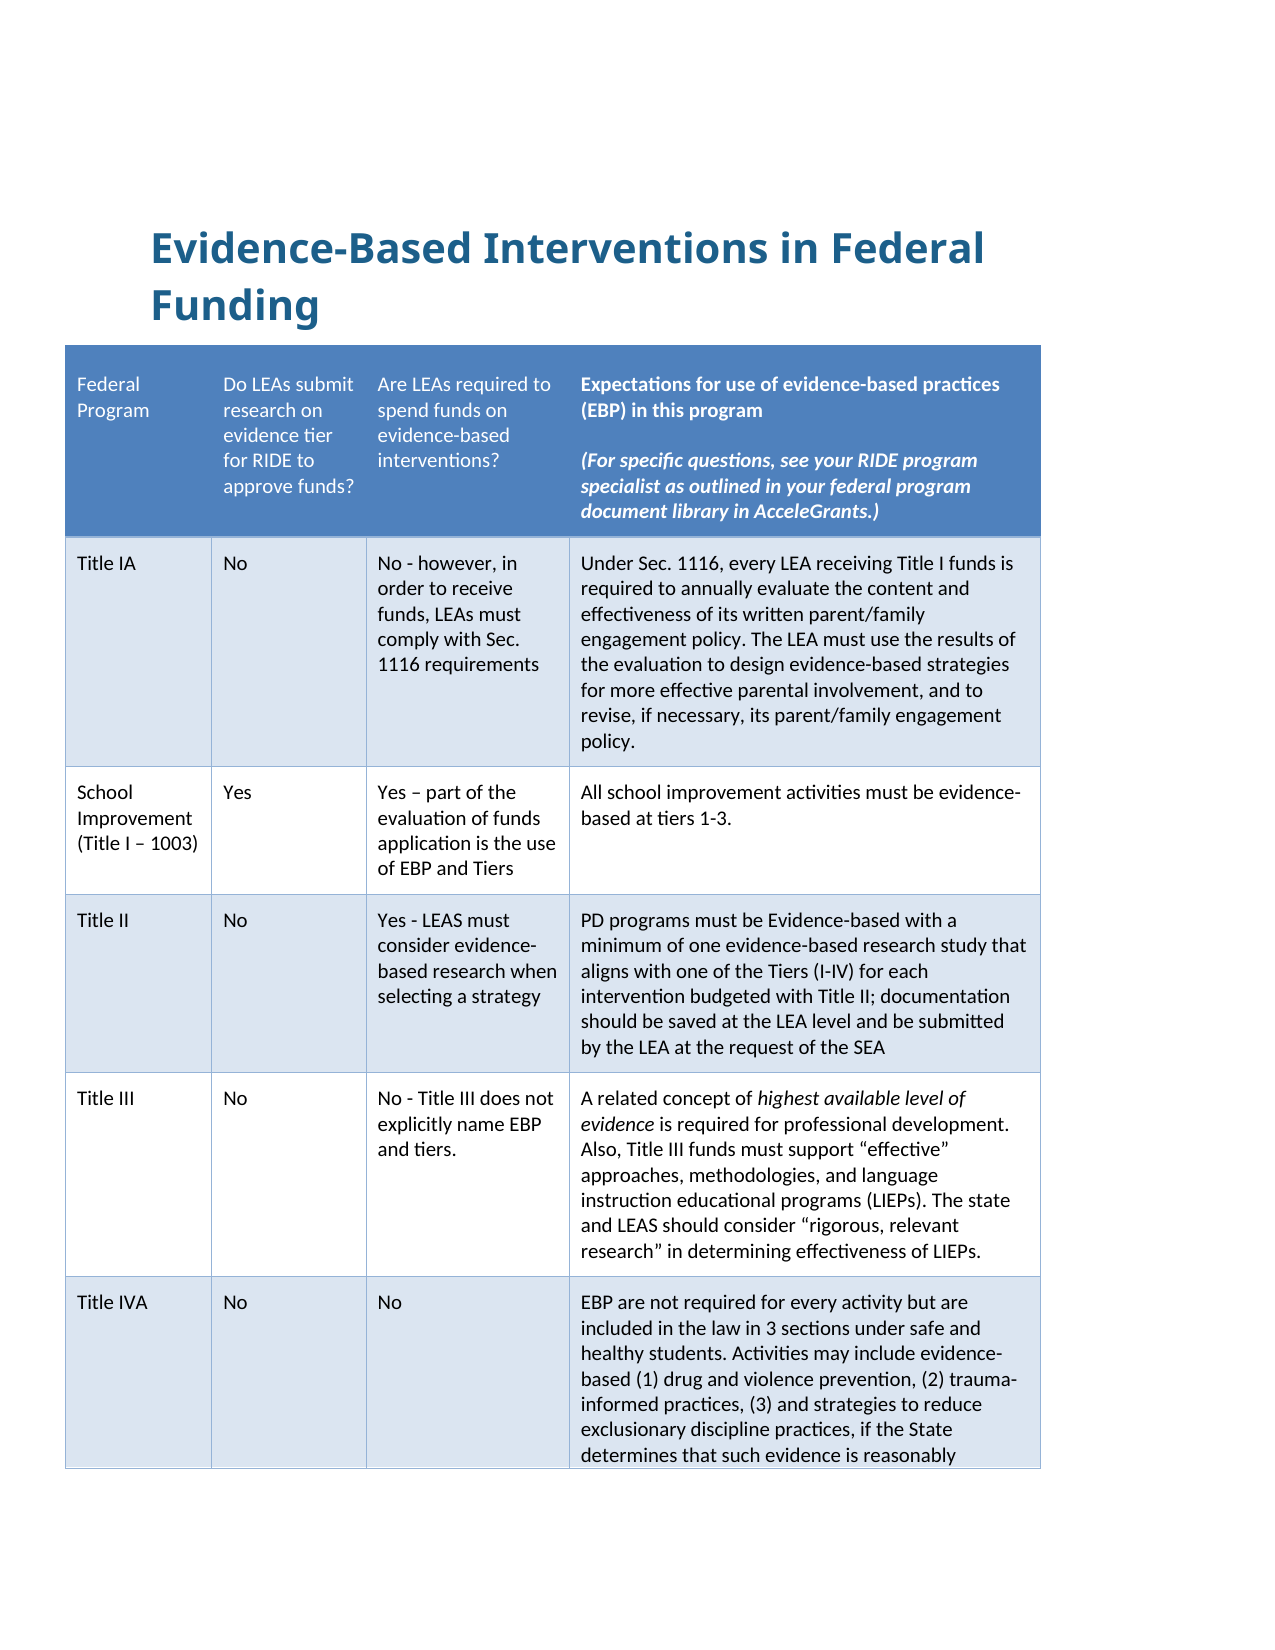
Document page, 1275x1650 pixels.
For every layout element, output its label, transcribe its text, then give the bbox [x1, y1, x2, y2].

table_cell Under Sec. 1116, every LEA receiving Title I funds is required to annually evaluate the content and effectiveness of its written parent/family engagement policy. The LEA must use the results of the evaluation to design evidence-based strategies for more effective parental involvement, and to revise, if necessary, its parent/family engagement policy. [570, 538, 1040, 766]
table_cell Title II [66, 895, 211, 1072]
table_cell No [212, 538, 366, 766]
table_header Do LEAs submit research on evidence tier for RIDE to approve funds? [212, 346, 366, 536]
table_cell School Improvement (Title I – 1003) [66, 767, 211, 893]
table_cell No - however, in order to receive funds, LEAs must comply with Sec. 1116 requirements [367, 538, 569, 766]
table_cell No [212, 1073, 366, 1276]
table_cell No [212, 1277, 366, 1467]
table_cell Yes – part of the evaluation of funds application is the use of EBP and Tiers [367, 767, 569, 893]
table_cell All school improvement activities must be evidence-based at tiers 1-3. [570, 767, 1040, 893]
table_cell Yes [212, 767, 366, 893]
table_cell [570, 1277, 1040, 1467]
table_cell Title IVA [66, 1277, 211, 1467]
table_cell Title IA [66, 538, 211, 766]
text Evidence-Based Interventions in Federal Funding [150, 219, 1125, 333]
table_cell No [367, 1277, 569, 1467]
table_header Expectations for use of evidence-based practices (EBP) in this program (For specific questions, see your RIDE program specialist as outlined in your federal program document library in AcceleGrants.) [570, 346, 1040, 536]
table_cell No - Title III does not explicitly name EBP and tiers. [367, 1073, 569, 1276]
table_header Federal Program [66, 346, 211, 536]
table_cell Title III [66, 1073, 211, 1276]
table_header Are LEAs required to spend funds on evidence-based interventions? [367, 346, 569, 536]
table_cell Yes - LEAS must consider evidence-based research when selecting a strategy [367, 895, 569, 1072]
table_cell A related concept of highest available level of evidence is required for professional development. Also, Title III funds must support “effective” approaches, methodologies, and language instruction educational programs (LIEPs). The state and LEAS should consider “rigorous, relevant research” in determining effectiveness of LIEPs. [570, 1073, 1040, 1276]
table_cell PD programs must be Evidence-based with a minimum of one evidence-based research study that aligns with one of the Tiers (I-IV) for each intervention budgeted with Title II; documentation should be saved at the LEA level and be submitted by the LEA at the request of the SEA [570, 895, 1040, 1072]
table_cell No [212, 895, 366, 1072]
